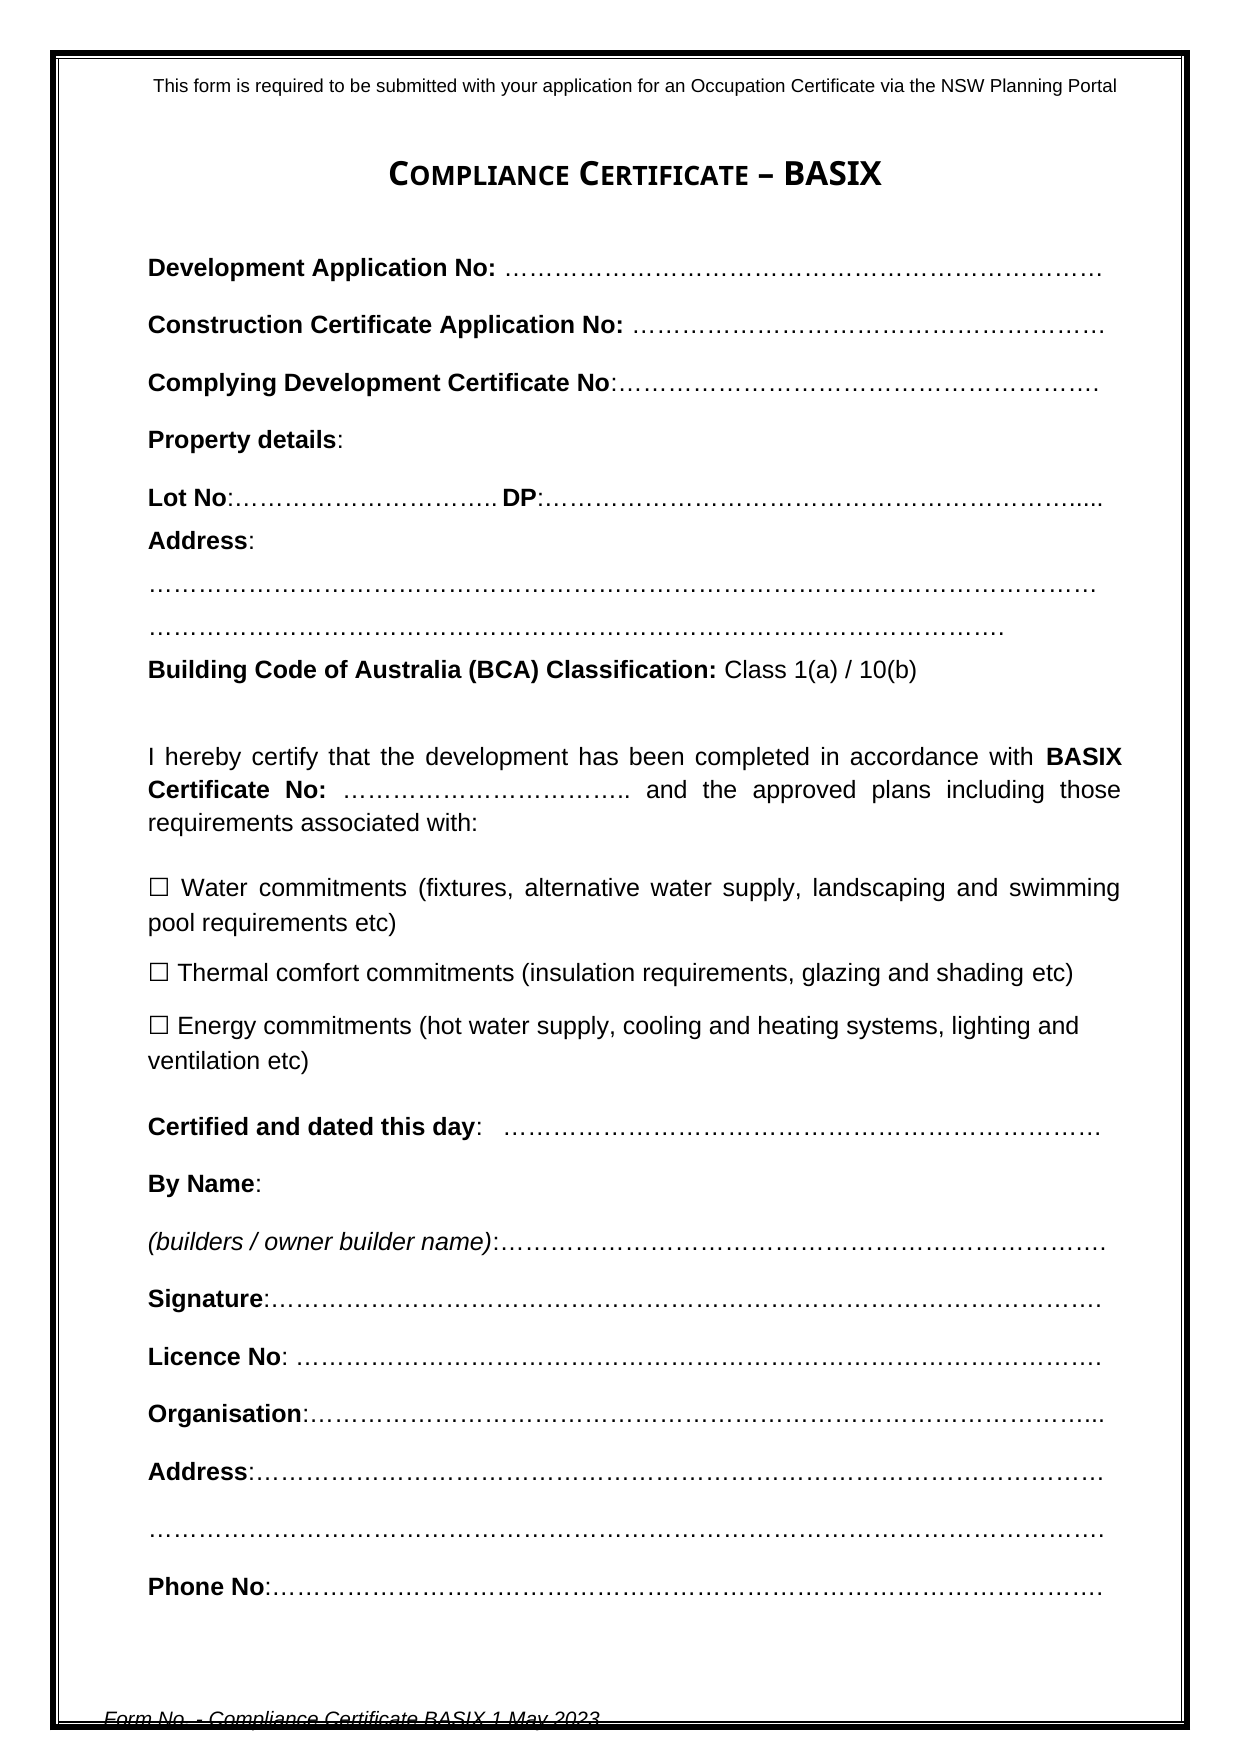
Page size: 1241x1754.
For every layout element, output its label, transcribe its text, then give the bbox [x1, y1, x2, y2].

text Thermal comfort commitments (insulation requirements, glazing and shading etc) [148, 954, 1122, 989]
text I hereby certify that the development has been completed in accordance with BASIX Certificate No: …………………………….. and the approved plans including those requirements associated with: [148, 742, 1122, 836]
text Energy commitments (hot water supply, cooling and heating systems, lighting and ventilation etc) [148, 1007, 1122, 1074]
text Certified and dated this day: ……………………………………………………………… [148, 1112, 1122, 1141]
text Address:………………………………………………………………………………………………………………………………………………………………………………………………. [148, 526, 1122, 641]
text Compliance Certificate – BASIX [148, 150, 1122, 195]
text ……………………………………………………………………………………………………. [148, 1514, 1122, 1543]
text Complying Development Certificate No:…………………………………………………. [148, 368, 1122, 397]
text Construction Certificate Application No: ………………………………………………… [148, 310, 1122, 339]
text Lot No:………………………….. DP:………………………………………………………..... [148, 483, 1122, 512]
text By Name: [148, 1169, 1122, 1198]
text (builders / owner builder name):………………………………………………………………. [148, 1227, 1122, 1256]
text Signature:………………………………………………………………………………………. [148, 1284, 1122, 1313]
text Water commitments (fixtures, alternative water supply, landscaping and swimming pool requirements etc) [148, 869, 1122, 937]
text Address:………………………………………………………………………………………… [148, 1457, 1122, 1486]
text Building Code of Australia (BCA) Classification: Class 1(a) / 10(b) [148, 655, 1122, 684]
text Phone No:………………………………………………………………………………………. [148, 1572, 1122, 1601]
text Development Application No: ……………………………………………………………… [148, 253, 1122, 282]
text Organisation:…………………………………………………………………………………... [148, 1399, 1122, 1428]
text Property details: [148, 425, 1122, 454]
text Licence No: ……………………………………………………………………………………. [148, 1342, 1122, 1371]
